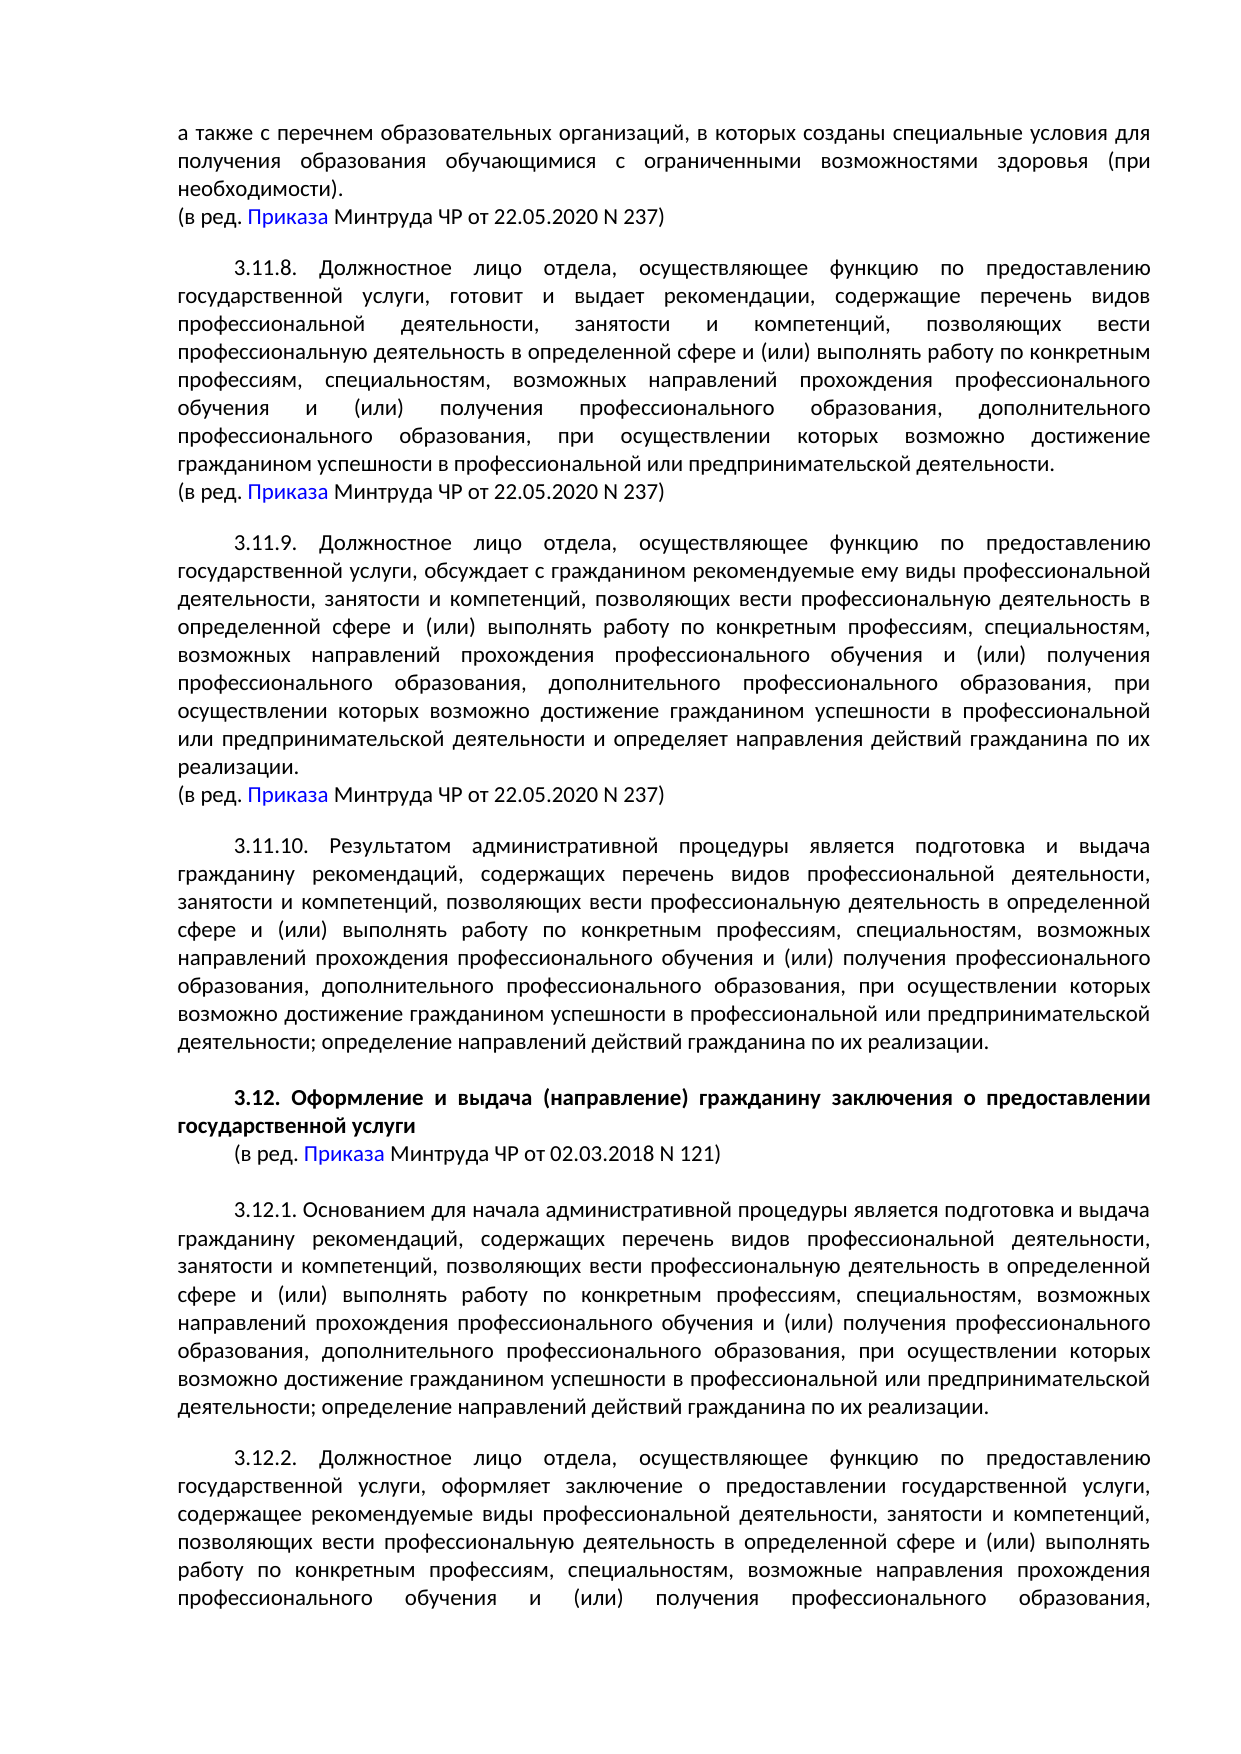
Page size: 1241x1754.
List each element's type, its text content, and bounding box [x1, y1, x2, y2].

text 3.11.8. Должностное лицо отдела, осуществляющее функцию по предоставлению государственной услуги, готовит и выдает рекомендации, содержащие перечень видов профессиональной деятельности, занятости и компетенций, позволяющих вести профессиональную деятельность в определенной сфере и (или) выполнять работу по конкретным профессиям, специальностям, возможных направлений прохождения профессионального обучения и (или) получения профессионального образования, дополнительного профессионального образования, при осуществлении которых возможно достижение гражданином успешности в профессиональной или предпринимательской деятельности. [177, 253, 1152, 477]
text (в ред. Приказа Минтруда ЧР от 22.05.2020 N 237) [177, 780, 1152, 808]
title 3.12. Оформление и выдача (направление) гражданину заключения о предоставлении государственной услуги [177, 1083, 1152, 1139]
text (в ред. Приказа Минтруда ЧР от 02.03.2018 N 121) [177, 1139, 1152, 1168]
text (в ред. Приказа Минтруда ЧР от 22.05.2020 N 237) [177, 202, 1152, 230]
text 3.12.1. Основанием для начала административной процедуры является подготовка и выдача гражданину рекомендаций, содержащих перечень видов профессиональной деятельности, занятости и компетенций, позволяющих вести профессиональную деятельность в определенной сфере и (или) выполнять работу по конкретным профессиям, специальностям, возможных направлений прохождения профессионального обучения и (или) получения профессионального образования, дополнительного профессионального образования, при осуществлении которых возможно достижение гражданином успешности в профессиональной или предпринимательской деятельности; определение направлений действий гражданина по их реализации. [177, 1196, 1152, 1420]
text 3.11.9. Должностное лицо отдела, осуществляющее функцию по предоставлению государственной услуги, обсуждает с гражданином рекомендуемые ему виды профессиональной деятельности, занятости и компетенций, позволяющих вести профессиональную деятельность в определенной сфере и (или) выполнять работу по конкретным профессиям, специальностям, возможных направлений прохождения профессионального обучения и (или) получения профессионального образования, дополнительного профессионального образования, при осуществлении которых возможно достижение гражданином успешности в профессиональной или предпринимательской деятельности и определяет направления действий гражданина по их реализации. [177, 528, 1152, 780]
text 3.11.10. Результатом административной процедуры является подготовка и выдача гражданину рекомендаций, содержащих перечень видов профессиональной деятельности, занятости и компетенций, позволяющих вести профессиональную деятельность в определенной сфере и (или) выполнять работу по конкретным профессиям, специальностям, возможных направлений прохождения профессионального обучения и (или) получения профессионального образования, дополнительного профессионального образования, при осуществлении которых возможно достижение гражданином успешности в профессиональной или предпринимательской деятельности; определение направлений действий гражданина по их реализации. [177, 831, 1152, 1056]
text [177, 1443, 1152, 1611]
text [177, 118, 1152, 202]
text (в ред. Приказа Минтруда ЧР от 22.05.2020 N 237) [177, 477, 1152, 505]
